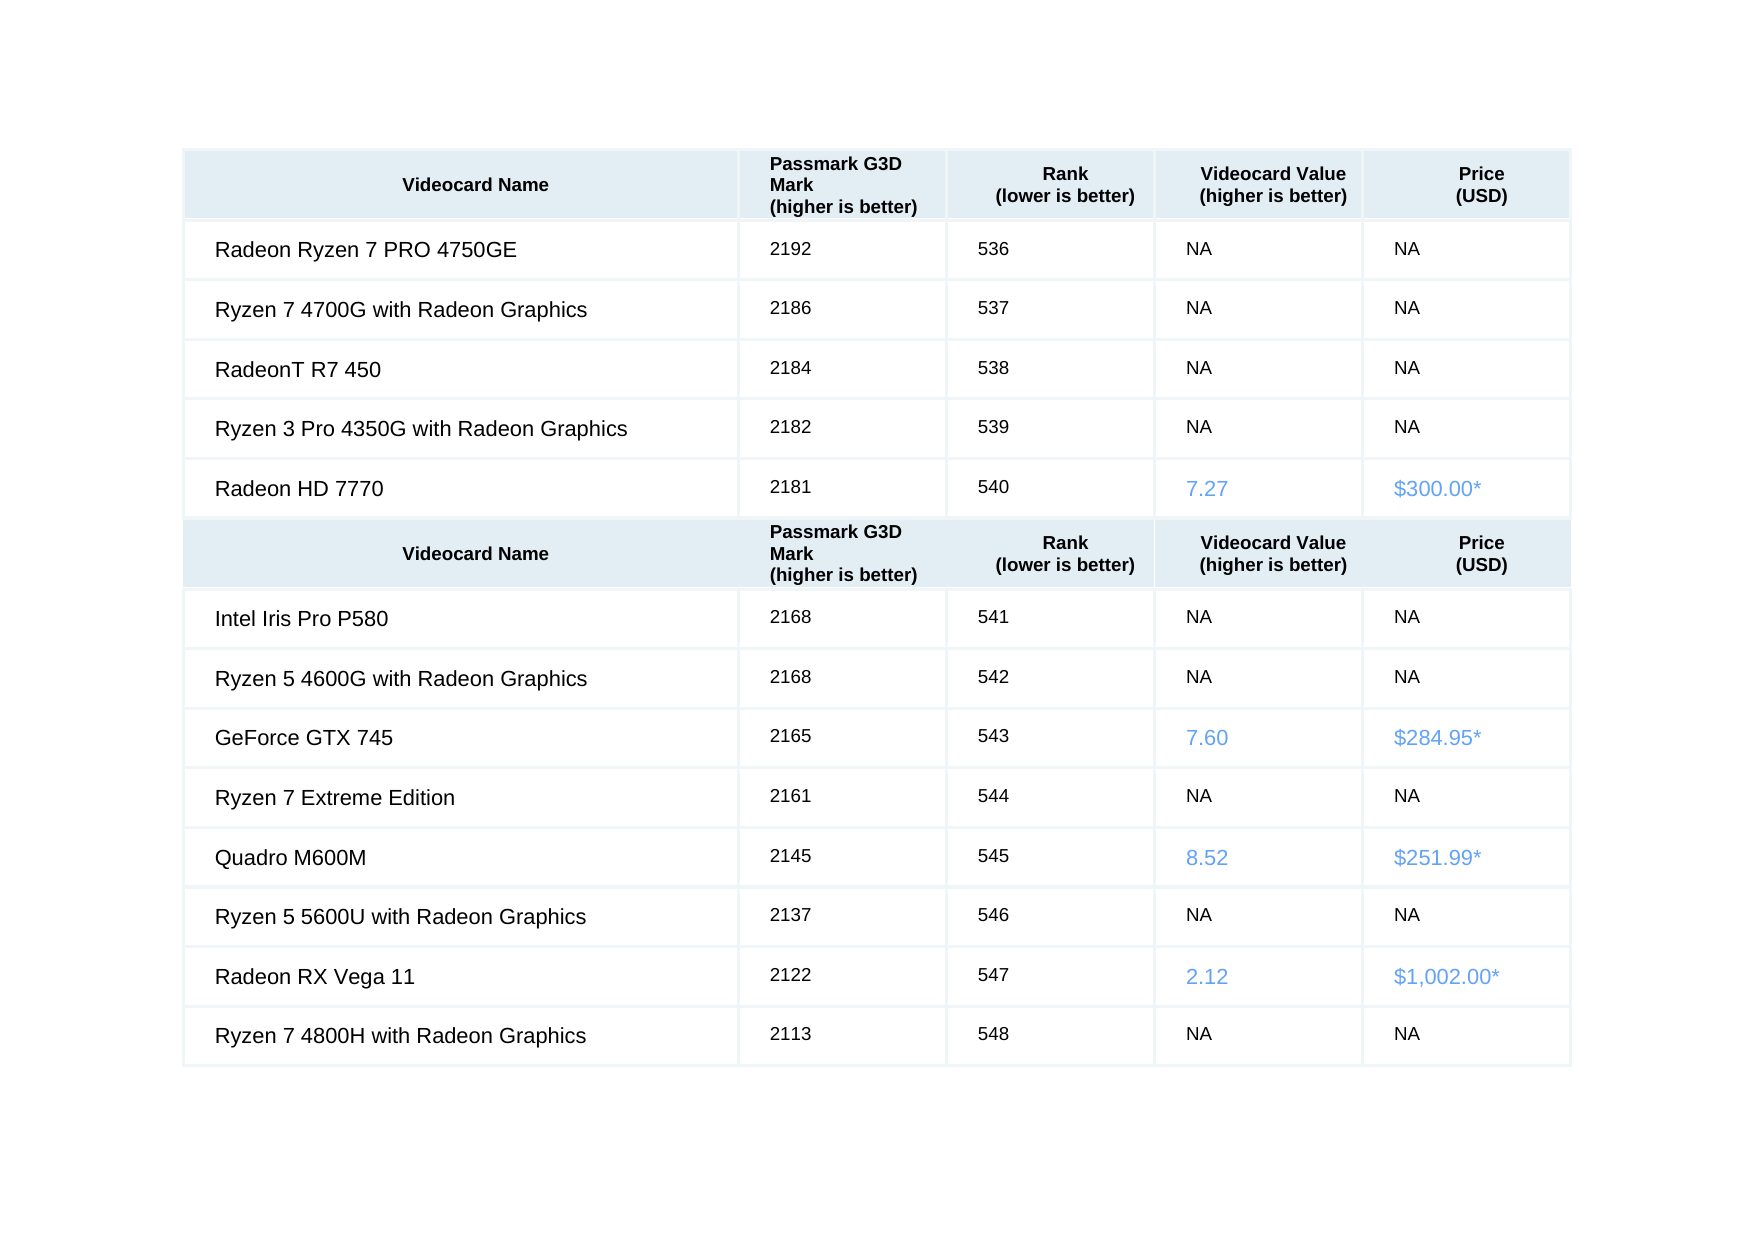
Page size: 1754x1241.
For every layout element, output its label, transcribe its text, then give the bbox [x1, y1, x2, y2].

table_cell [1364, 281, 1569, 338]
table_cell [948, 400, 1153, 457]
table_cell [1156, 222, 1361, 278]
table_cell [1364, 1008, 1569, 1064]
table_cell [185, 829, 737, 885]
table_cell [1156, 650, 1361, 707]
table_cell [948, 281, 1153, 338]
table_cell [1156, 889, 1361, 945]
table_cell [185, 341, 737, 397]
table_header Passmark G3D Mark (higher is better) [740, 151, 945, 218]
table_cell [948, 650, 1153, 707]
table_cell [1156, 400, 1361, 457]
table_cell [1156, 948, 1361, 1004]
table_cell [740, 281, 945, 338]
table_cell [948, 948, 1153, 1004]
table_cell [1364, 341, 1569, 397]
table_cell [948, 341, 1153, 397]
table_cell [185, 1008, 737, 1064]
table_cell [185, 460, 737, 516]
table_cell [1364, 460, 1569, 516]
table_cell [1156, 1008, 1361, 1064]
table_header Videocard Value (higher is better) [1156, 151, 1361, 218]
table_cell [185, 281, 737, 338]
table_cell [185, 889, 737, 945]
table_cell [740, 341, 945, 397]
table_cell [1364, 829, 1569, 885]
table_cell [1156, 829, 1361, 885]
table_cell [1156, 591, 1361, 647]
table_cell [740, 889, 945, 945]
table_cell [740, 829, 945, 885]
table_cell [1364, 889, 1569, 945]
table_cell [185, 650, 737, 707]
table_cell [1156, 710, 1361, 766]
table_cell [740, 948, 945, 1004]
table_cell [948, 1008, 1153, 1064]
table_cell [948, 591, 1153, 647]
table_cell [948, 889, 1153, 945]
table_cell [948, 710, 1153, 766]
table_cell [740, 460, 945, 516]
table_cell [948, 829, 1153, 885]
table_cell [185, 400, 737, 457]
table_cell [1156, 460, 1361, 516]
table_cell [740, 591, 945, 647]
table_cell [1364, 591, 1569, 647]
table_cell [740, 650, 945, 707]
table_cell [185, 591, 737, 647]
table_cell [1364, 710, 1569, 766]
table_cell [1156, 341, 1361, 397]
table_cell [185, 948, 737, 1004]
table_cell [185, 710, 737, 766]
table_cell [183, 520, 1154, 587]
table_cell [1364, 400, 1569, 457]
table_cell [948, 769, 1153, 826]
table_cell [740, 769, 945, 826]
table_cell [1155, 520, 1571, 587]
table_header Price (USD) [1364, 151, 1569, 218]
table_header Videocard Name [185, 151, 737, 218]
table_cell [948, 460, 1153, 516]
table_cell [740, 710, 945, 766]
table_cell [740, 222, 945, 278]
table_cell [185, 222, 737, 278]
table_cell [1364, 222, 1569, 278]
table_header Rank (lower is better) [948, 151, 1153, 218]
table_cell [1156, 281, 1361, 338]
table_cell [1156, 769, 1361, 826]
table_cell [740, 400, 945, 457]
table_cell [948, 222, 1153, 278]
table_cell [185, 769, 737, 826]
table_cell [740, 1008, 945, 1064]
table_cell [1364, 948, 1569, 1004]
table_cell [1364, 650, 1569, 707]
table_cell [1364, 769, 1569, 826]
